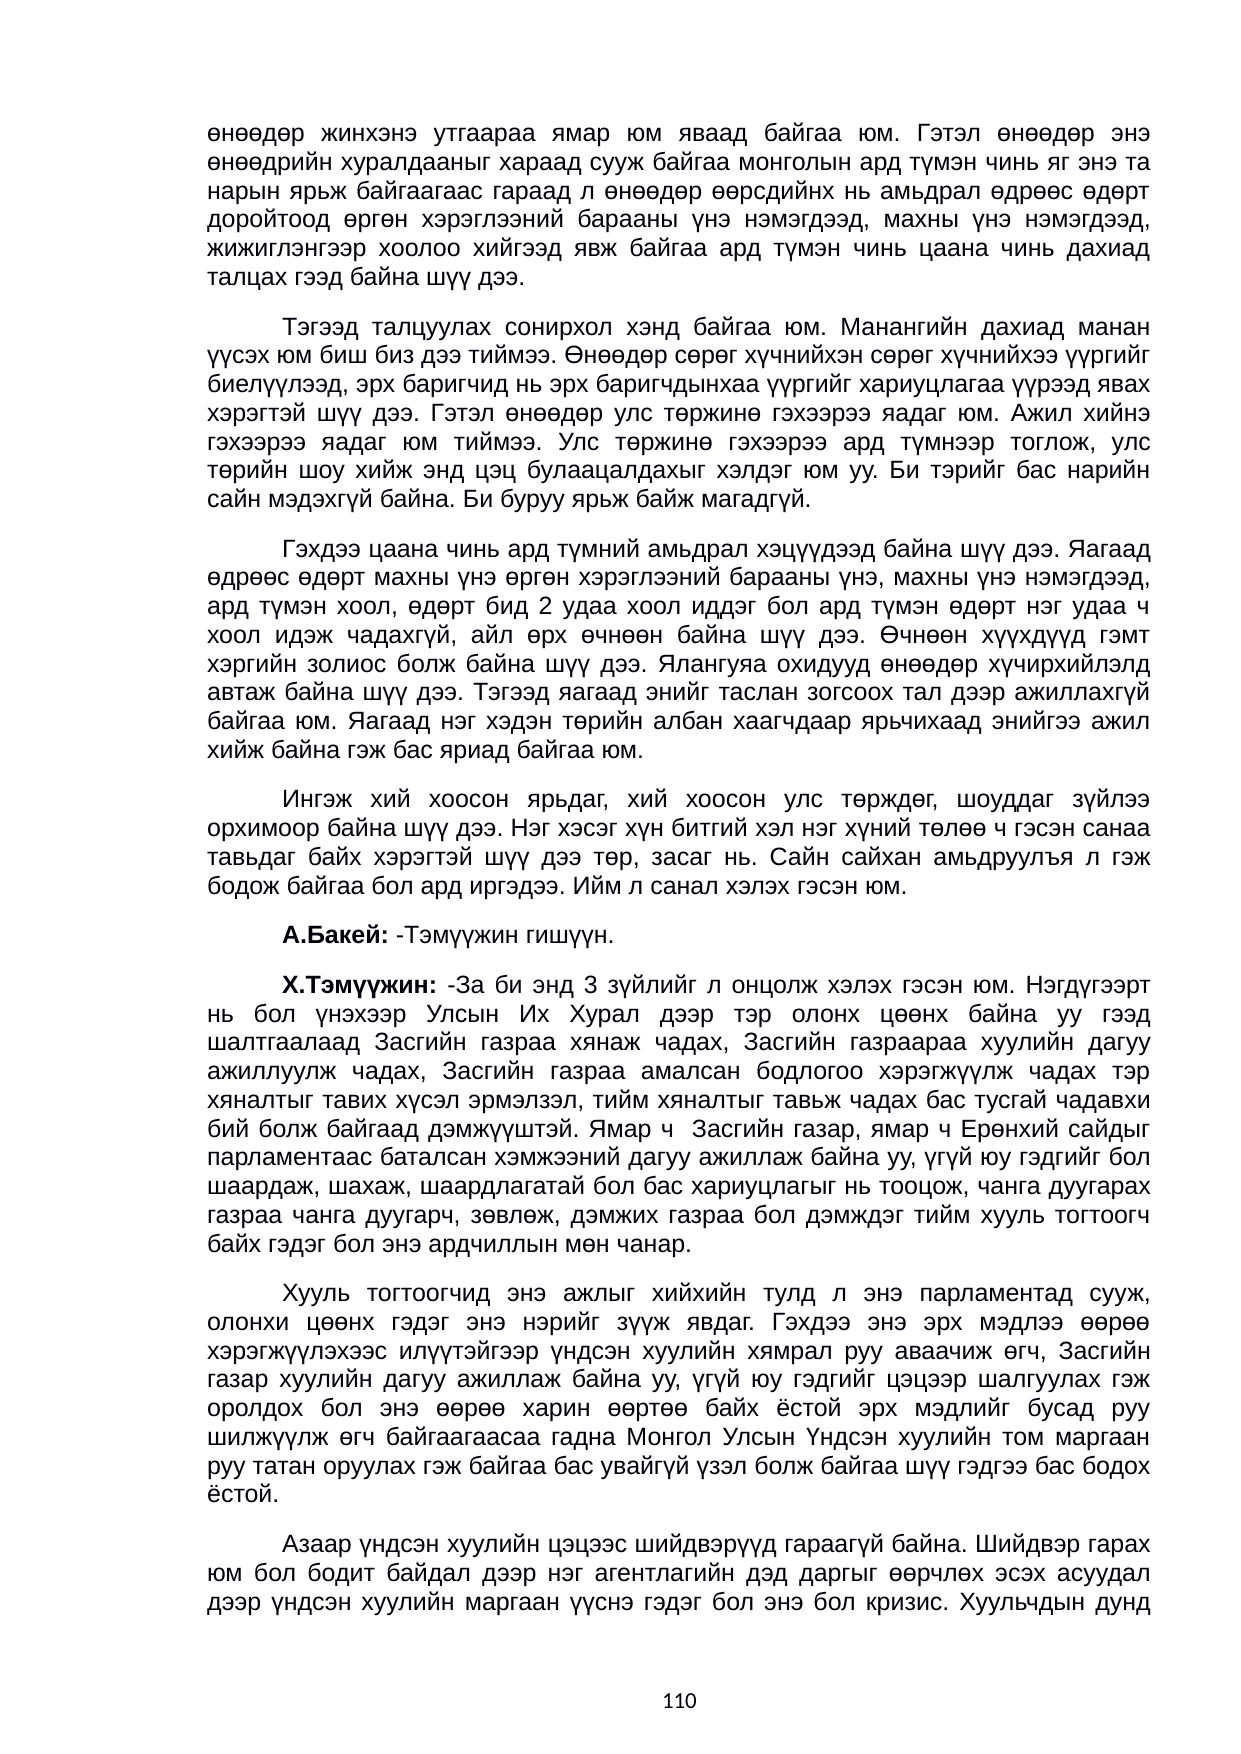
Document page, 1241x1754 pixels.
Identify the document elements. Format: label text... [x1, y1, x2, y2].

text А.Бакей: -Тэмүүжин гишүүн. [207, 920, 1152, 949]
text Х.Тэмүүжин: -За би энд 3 зүйлийг л онцолж хэлэх гэсэн юм. Нэгдүгээрт нь бол үнэхээр Улсын Их Хурал дээр тэр олонх цөөнх байна уу гээд шалтгаалаад Засгийн газраа хянаж чадах, Засгийн газраараа хуулийн дагуу ажиллуулж чадах, Засгийн газраа амалсан бодлогоо хэрэгжүүлж чадах тэр хяналтыг тавих хүсэл эрмэлзэл, тийм хяналтыг тавьж чадах бас тусгай чадавхи бий болж байгаад дэмжүүштэй. Ямар ч Засгийн газар, ямар ч Ерөнхий сайдыг парламентаас баталсан хэмжээний дагуу ажиллаж байна уу, үгүй юу гэдгийг бол шаардаж, шахаж, шаардлагатай бол бас хариуцлагыг нь тооцож, чанга дуугарах газраа чанга дуугарч, зөвлөж, дэмжих газраа бол дэмждэг тийм хууль тогтоогч байх гэдэг бол энэ ардчиллын мөн чанар. [207, 970, 1152, 1257]
text Тэгээд талцуулах сонирхол хэнд байгаа юм. Манангийн дахиад манан үүсэх юм биш биз дээ тиймээ. Өнөөдөр сөрөг хүчнийхэн сөрөг хүчнийхээ үүргийг биелүүлээд, эрх баригчид нь эрх баригчдынхаа үүргийг хариуцлагаа үүрээд явах хэрэгтэй шүү дээ. Гэтэл өнөөдөр улс төржинө гэхээрээ яадаг юм. Ажил хийнэ гэхээрээ яадаг юм тиймээ. Улс төржинө гэхээрээ ард түмнээр тоглож, улс төрийн шоу хийж энд цэц булаацалдахыг хэлдэг юм уу. Би тэрийг бас нарийн сайн мэдэхгүй байна. Би буруу ярьж байж магадгүй. [207, 311, 1152, 513]
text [207, 118, 1152, 291]
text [207, 1529, 1152, 1615]
text Ингэж хий хоосон ярьдаг, хий хоосон улс төрждөг, шоуддаг зүйлээ орхимоор байна шүү дээ. Нэг хэсэг хүн битгий хэл нэг хүний төлөө ч гэсэн санаа тавьдаг байх хэрэгтэй шүү дээ төр, засаг нь. Сайн сайхан амьдруулъя л гэж бодож байгаа бол ард иргэдээ. Ийм л санал хэлэх гэсэн юм. [207, 784, 1152, 899]
text Хууль тогтоогчид энэ ажлыг хийхийн тулд л энэ парламентад сууж, олонхи цөөнх гэдэг энэ нэрийг зүүж явдаг. Гэхдээ энэ эрх мэдлээ өөрөө хэрэгжүүлэхээс илүүтэйгээр үндсэн хуулийн хямрал руу аваачиж өгч, Засгийн газар хуулийн дагуу ажиллаж байна уу, үгүй юу гэдгийг цэцээр шалгуулах гэж оролдох бол энэ өөрөө харин өөртөө байх ёстой эрх мэдлийг бусад руу шилжүүлж өгч байгаагаасаа гадна Монгол Улсын Үндсэн хуулийн том маргаан руу татан оруулах гэж байгаа бас увайгүй үзэл болж байгаа шүү гэдгээ бас бодох ёстой. [207, 1278, 1152, 1508]
text Гэхдээ цаана чинь ард түмний амьдрал хэцүүдээд байна шүү дээ. Яагаад өдрөөс өдөрт махны үнэ өргөн хэрэглээний барааны үнэ, махны үнэ нэмэгдээд, ард түмэн хоол, өдөрт бид 2 удаа хоол иддэг бол ард түмэн өдөрт нэг удаа ч хоол идэж чадахгүй, айл өрх өчнөөн байна шүү дээ. Өчнөөн хүүхдүүд гэмт хэргийн золиос болж байна шүү дээ. Ялангуяа охидууд өнөөдөр хүчирхийлэлд автаж байна шүү дээ. Тэгээд яагаад энийг таслан зогсоох тал дээр ажиллахгүй байгаа юм. Яагаад нэг хэдэн төрийн албан хаагчдаар ярьчихаад энийгээ ажил хийж байна гэж бас яриад байгаа юм. [207, 533, 1152, 763]
